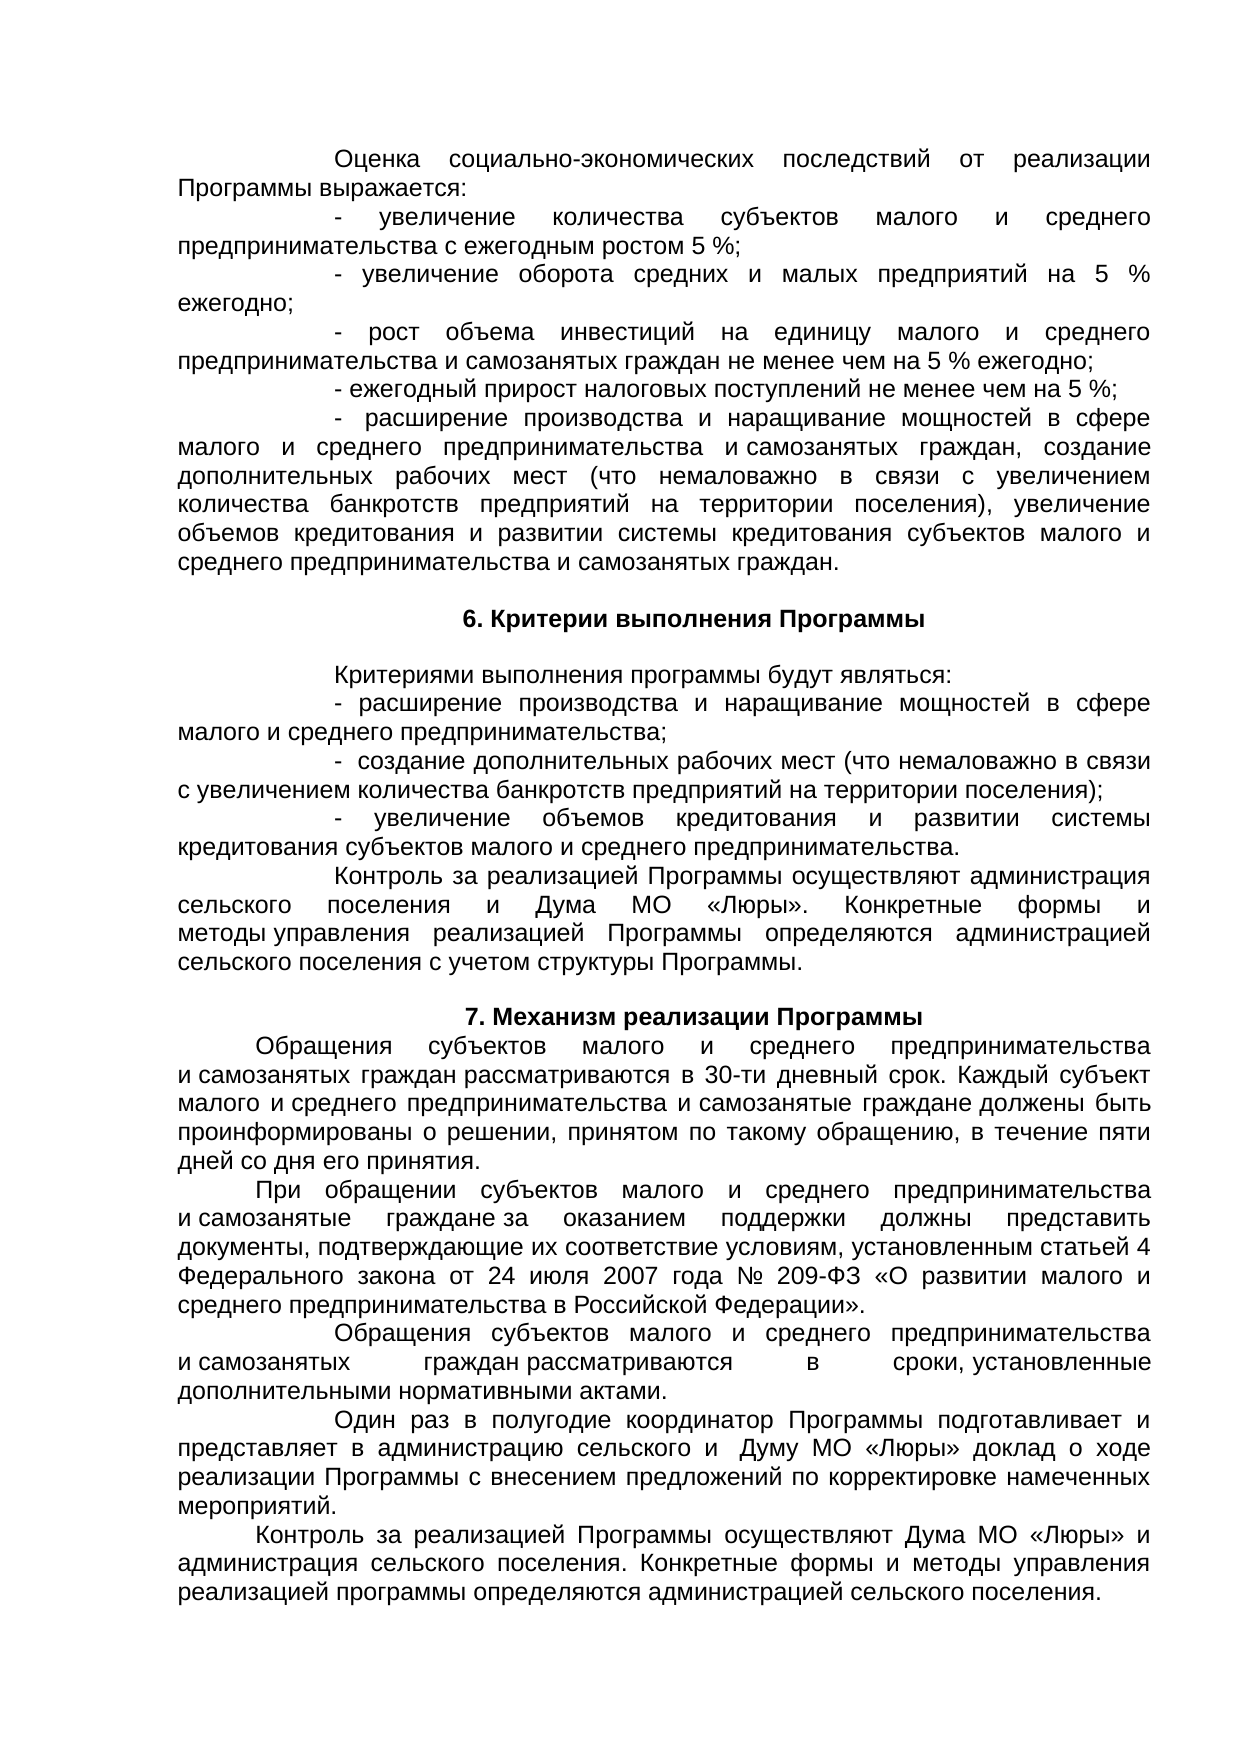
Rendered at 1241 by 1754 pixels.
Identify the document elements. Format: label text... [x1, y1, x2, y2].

text 6. Критерии выполнения Программы [177, 604, 1152, 633]
text Обращения субъектов малого и среднего предпринимательства и самозанятых граждан рассматриваются в 30-ти дневный срок. Каждый субъект малого и среднего предпринимательства и самозанятые граждане должены быть проинформированы о решении, принятом по такому обращению, в течение пяти дней со дня его принятия. [177, 1031, 1152, 1175]
text При обращении субъектов малого и среднего предпринимательства и самозанятые граждане за оказанием поддержки должны представить документы, подтверждающие их соответствие условиям, установленным статьей 4 Федерального закона от 24 июля 2007 года № 209-ФЗ «О развитии малого и среднего предпринимательства в Российской Федерации». [177, 1175, 1152, 1318]
text - увеличение оборота средних и малых предприятий на 5 % ежегодно; [177, 259, 1152, 317]
text - расширение производства и наращивание мощностей в сфере малого и среднего предпринимательства и самозанятых граждан, создание дополнительных рабочих мест (что немаловажно в связи с увеличением количества банкротств предприятий на территории поселения), увеличение объемов кредитования и развитии системы кредитования субъектов малого и среднего предпринимательства и самозанятых граждан. [177, 403, 1152, 576]
text 7. Механизм реализации Программы [177, 1002, 1152, 1031]
text - создание дополнительных рабочих мест (что немаловажно в связи с увеличением количества банкротств предприятий на территории поселения); [177, 746, 1152, 803]
text Один раз в полугодие координатор Программы подготавливает и представляет в администрацию сельского и Думу МО «Люры» доклад о ходе реализации Программы с внесением предложений по корректировке намеченных мероприятий. [177, 1405, 1152, 1520]
text - увеличение объемов кредитования и развитии системы кредитования субъектов малого и среднего предпринимательства. [177, 803, 1152, 861]
text Оценка социально-экономических последствий от реализации Программы выражается: [177, 144, 1152, 202]
text Контроль за реализацией Программы осуществляют администрация сельского поселения и Дума МО «Люры». Конкретные формы и методы управления реализацией Программы определяются администрацией сельского поселения с учетом структуры Программы. [177, 861, 1152, 976]
text - ежегодный прирост налоговых поступлений не менее чем на 5 %; [177, 374, 1152, 403]
text Обращения субъектов малого и среднего предпринимательства и самозанятых граждан рассматриваются в сроки, установленные дополнительными нормативными актами. [177, 1318, 1152, 1405]
text - расширение производства и наращивание мощностей в сфере малого и среднего предпринимательства; [177, 688, 1152, 746]
text - рост объема инвестиций на единицу малого и среднего предпринимательства и самозанятых граждан не менее чем на 5 % ежегодно; [177, 317, 1152, 374]
text Контроль за реализацией Программы осуществляют Дума МО «Люры» и администрация сельского поселения. Конкретные формы и методы управления реализацией программы определяются администрацией сельского поселения. [177, 1520, 1152, 1606]
text - увеличение количества субъектов малого и среднего предпринимательства с ежегодным ростом 5 %; [177, 202, 1152, 259]
text Критериями выполнения программы будут являться: [177, 659, 1152, 688]
